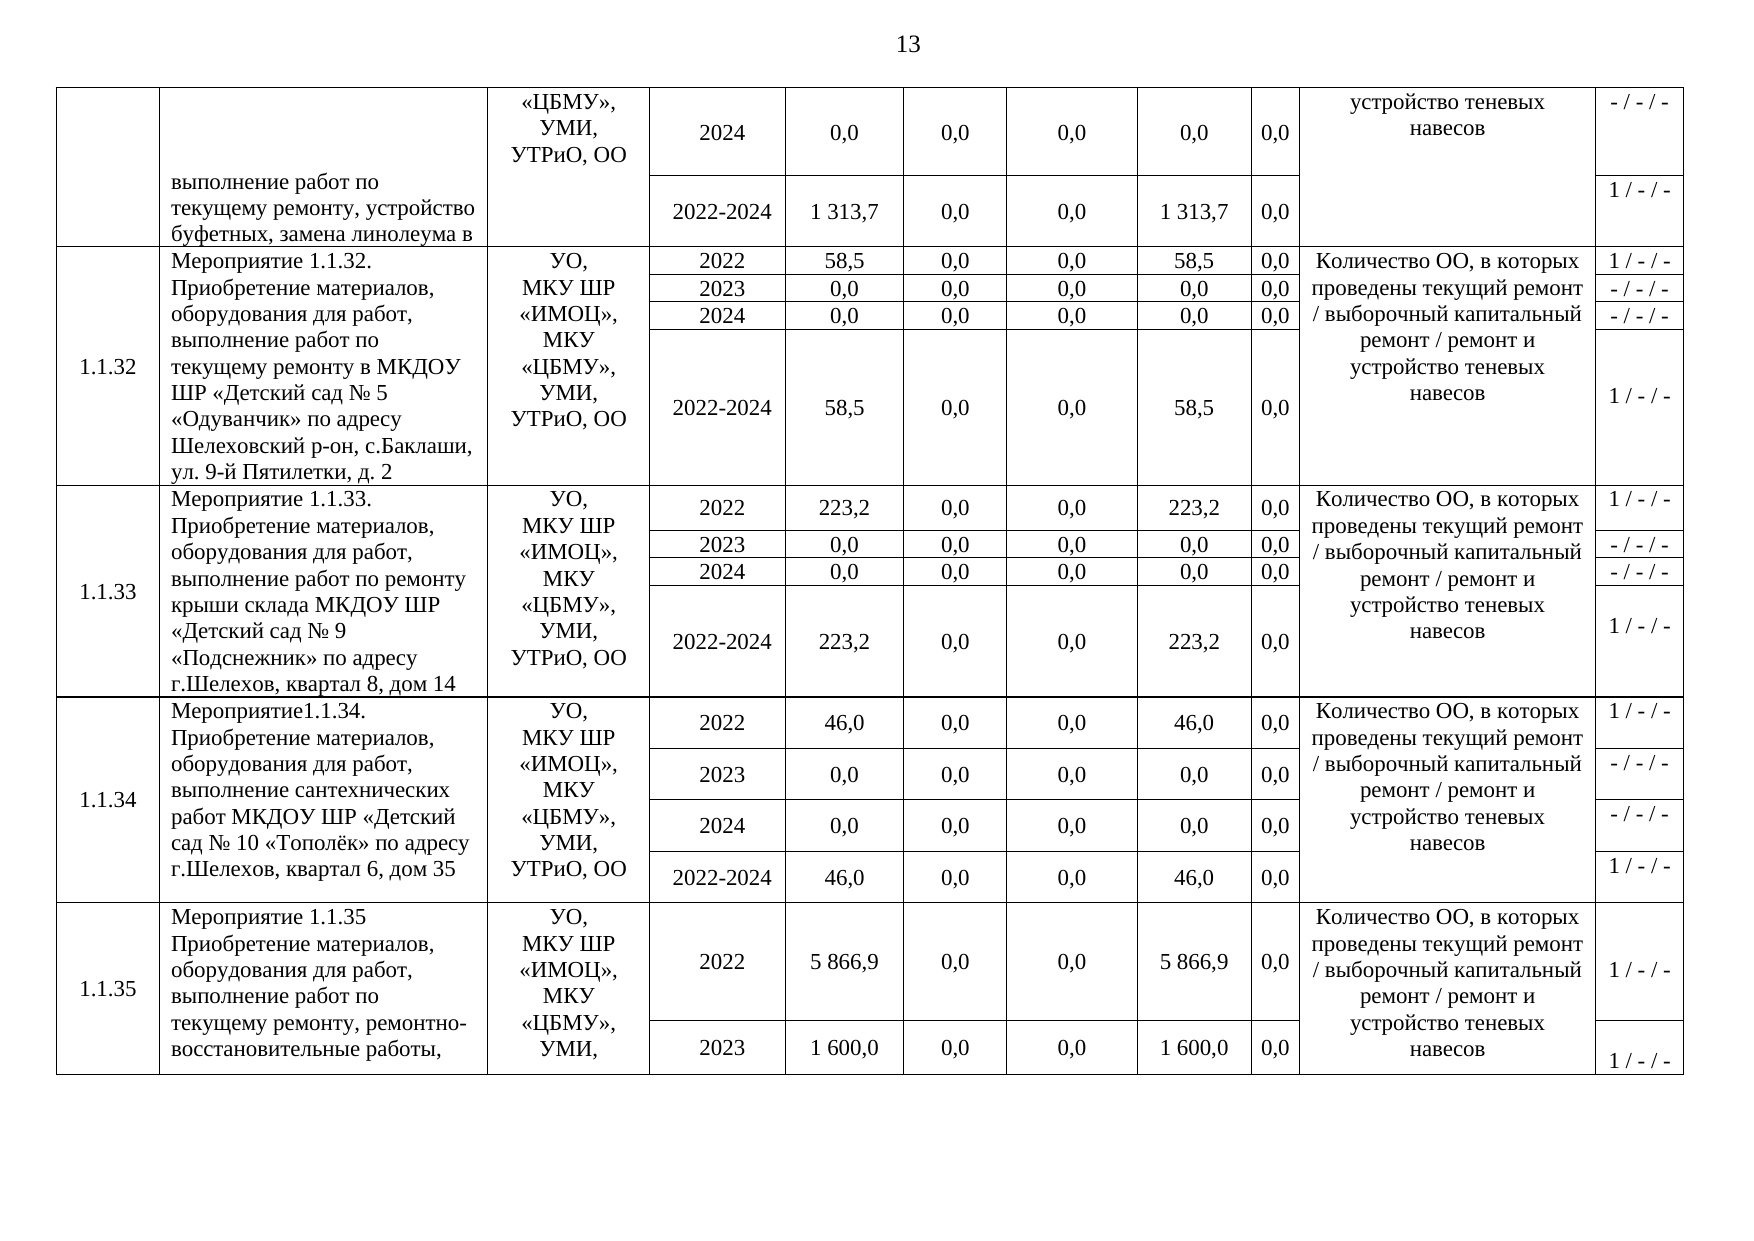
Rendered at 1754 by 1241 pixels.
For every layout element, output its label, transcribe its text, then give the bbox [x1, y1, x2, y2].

table_cell Мероприятие 1.1.32. Приобретение материалов, оборудования для работ, выполнение работ по текущему ремонту в МКДОУ ШР «Детский сад № 5 «Одуванчик» по адресу Шелеховский р-он, с.Баклаши, ул. 9-й Пятилетки, д. 2 [160, 247, 487, 484]
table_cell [488, 247, 649, 484]
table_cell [1300, 247, 1595, 484]
table_cell 0,0 [904, 88, 1006, 175]
table_cell 1 / - / - [1596, 586, 1683, 696]
table_cell 0,0 [1138, 88, 1251, 175]
table_cell Количество ОО, в которых проведены текущий ремонт / выборочный капитальный ремонт / ремонт и устройство теневых навесов [1300, 903, 1595, 1074]
table_cell 58,5 [786, 330, 903, 484]
table_cell 0,0 [1007, 1021, 1137, 1074]
table_cell 58,5 [1138, 330, 1251, 484]
table_cell 0,0 [1252, 176, 1299, 246]
table_cell 0,0 [904, 531, 1006, 557]
table_cell 46,0 [1138, 698, 1251, 748]
table_cell 223,2 [786, 586, 903, 696]
table_cell УО, МКУ ШР «ИМОЦ», МКУ «ЦБМУ», УМИ, УТРиО, ОО [488, 903, 649, 1074]
table_cell 1 / - / - [1596, 486, 1683, 530]
table_cell 46,0 [786, 852, 903, 902]
table_cell 2022 [650, 698, 785, 748]
table_cell - / - / - [1596, 558, 1683, 585]
table_cell 1 / - / - [1596, 698, 1683, 748]
table_cell 58,5 [786, 247, 903, 274]
table_cell 0,0 [786, 558, 903, 585]
table_cell 0,0 [786, 302, 903, 328]
table_cell 0,0 [1252, 275, 1299, 301]
table_cell 1 / - / - [1596, 1021, 1683, 1074]
table_cell 0,0 [1007, 176, 1137, 246]
table_cell 0,0 [904, 275, 1006, 301]
table_cell 223,2 [1138, 586, 1251, 696]
table_cell 0,0 [1252, 302, 1299, 328]
table_cell 0,0 [1252, 749, 1299, 799]
table_cell 0,0 [1007, 698, 1137, 748]
table_cell 0,0 [1007, 749, 1137, 799]
table_cell 0,0 [904, 558, 1006, 585]
table_cell 0,0 [1138, 558, 1251, 585]
table_cell 0,0 [904, 749, 1006, 799]
table_cell 0,0 [1007, 486, 1137, 530]
table_cell 1.1.35 [57, 903, 159, 1074]
table_cell 0,0 [1252, 330, 1299, 484]
table_cell 0,0 [904, 176, 1006, 246]
table_cell 2023 [650, 275, 785, 301]
table_cell - / - / - [1596, 749, 1683, 799]
table_cell 1 600,0 [1138, 1021, 1251, 1074]
table_cell 0,0 [904, 586, 1006, 696]
table_cell 0,0 [1007, 330, 1137, 484]
table_cell 0,0 [1007, 903, 1137, 1020]
table_cell 1 / - / - [1596, 852, 1683, 902]
table_cell 0,0 [904, 800, 1006, 851]
table_cell 1.1.34 [57, 698, 159, 902]
table_cell 0,0 [1007, 275, 1137, 301]
table_cell 2023 [650, 1021, 785, 1074]
table_cell 2022-2024 [650, 176, 785, 246]
table_cell 0,0 [904, 486, 1006, 530]
table_cell 0,0 [904, 302, 1006, 328]
table_cell 0,0 [1252, 486, 1299, 530]
table_cell УО, МКУ ШР «ИМОЦ», МКУ «ЦБМУ», УМИ, УТРиО, ОО [488, 698, 649, 902]
table_cell 2024 [650, 88, 785, 175]
table_cell 0,0 [1252, 88, 1299, 175]
table_cell 2024 [650, 800, 785, 851]
table_cell 2022-2024 [650, 852, 785, 902]
table_cell 58,5 [1138, 247, 1251, 274]
table_cell 0,0 [1252, 558, 1299, 585]
table_cell 0,0 [904, 1021, 1006, 1074]
table_cell 0,0 [904, 852, 1006, 902]
table_cell 2022 [650, 903, 785, 1020]
table_cell 0,0 [786, 531, 903, 557]
table_cell 223,2 [1138, 486, 1251, 530]
table_cell УО, МКУ ШР «ИМОЦ», МКУ «ЦБМУ», УМИ, УТРиО, ОО [488, 486, 649, 696]
table_cell 0,0 [1007, 586, 1137, 696]
table_cell 46,0 [786, 698, 903, 748]
table_cell 0,0 [786, 800, 903, 851]
table_cell 1 / - / - [1596, 330, 1683, 484]
table_cell - / - / - [1596, 531, 1683, 557]
table_cell 1 313,7 [786, 176, 903, 246]
table_cell Мероприятие 1.1.33. Приобретение материалов, оборудования для работ, выполнение работ по ремонту крыши склада МКДОУ ШР «Детский сад № 9 «Подснежник» по адресу г.Шелехов, квартал 8, дом 14 [160, 486, 487, 696]
table_cell 0,0 [1252, 800, 1299, 851]
table_cell 1 600,0 [786, 1021, 903, 1074]
table_cell 2024 [650, 558, 785, 585]
table_cell 0,0 [1252, 903, 1299, 1020]
table_cell 0,0 [1252, 698, 1299, 748]
table_cell 2023 [650, 749, 785, 799]
table_cell 2022-2024 [650, 586, 785, 696]
table_cell 0,0 [1252, 586, 1299, 696]
table_cell 2022 [650, 486, 785, 530]
table_cell 5 866,9 [786, 903, 903, 1020]
table_cell 1.1.33 [57, 486, 159, 696]
table_cell 0,0 [1138, 800, 1251, 851]
table_cell 0,0 [786, 275, 903, 301]
table_cell 2023 [650, 531, 785, 557]
table_cell 0,0 [786, 749, 903, 799]
table_cell 0,0 [1252, 247, 1299, 274]
table_cell - / - / - [1596, 275, 1683, 301]
table_cell 1 / - / - [1596, 176, 1683, 246]
table_cell 1 313,7 [1138, 176, 1251, 246]
table_cell 0,0 [1007, 88, 1137, 175]
table_cell - / - / - [1596, 302, 1683, 328]
table_cell 0,0 [1007, 558, 1137, 585]
table_cell 0,0 [904, 698, 1006, 748]
table_cell 0,0 [1007, 247, 1137, 274]
table_cell - / - / - [1596, 800, 1683, 851]
table_cell 0,0 [904, 247, 1006, 274]
table_cell 0,0 [1252, 531, 1299, 557]
table_cell - / - / - [1596, 88, 1683, 175]
table_cell Мероприятие1.1.34. Приобретение материалов, оборудования для работ, выполнение сантехнических работ МКДОУ ШР «Детский сад № 10 «Тополёк» по адресу г.Шелехов, квартал 6, дом 35 [160, 698, 487, 902]
table_cell 0,0 [1138, 749, 1251, 799]
table_cell 0,0 [1252, 852, 1299, 902]
table_cell 0,0 [786, 88, 903, 175]
table_cell 1 / - / - [1596, 903, 1683, 1020]
table_cell Мероприятие 1.1.35 Приобретение материалов, оборудования для работ, выполнение работ по текущему ремонту, ремонтно-восстановительные работы, выполнение работ по переносу электрощитовой, выполнение ремонтных работ системы вентиляции, выполнение работ по обследованию территории, подготовка технических решений по предотвращению подтопления и вредного воздействия вод, подключение зданий к сетям централизованного холодного водоснабжения МКДОУ ШР Детский сад № 11 «Берёзка» по адресу Шелеховский р-он, д. Олха, ул.Луговая, дом 24 [160, 903, 487, 1074]
table_cell 0,0 [1138, 275, 1251, 301]
table_cell Количество ОО, в которых проведены текущий ремонт / выборочный капитальный ремонт / ремонт и устройство теневых навесов [1300, 486, 1595, 696]
table_cell 0,0 [1007, 302, 1137, 328]
table_cell 0,0 [1138, 302, 1251, 328]
table_cell 5 866,9 [1138, 903, 1251, 1020]
table_cell 0,0 [1007, 800, 1137, 851]
table_cell 223,2 [786, 486, 903, 530]
table_cell 2022-2024 [650, 330, 785, 484]
table_cell Количество ОО, в которых проведены текущий ремонт / выборочный капитальный ремонт / ремонт и устройство теневых навесов [1300, 698, 1595, 902]
table_cell 0,0 [1007, 852, 1137, 902]
table_cell 0,0 [1138, 531, 1251, 557]
table_cell 46,0 [1138, 852, 1251, 902]
table_cell 0,0 [904, 903, 1006, 1020]
table_cell 0,0 [1007, 531, 1137, 557]
table_cell 1.1.32 [57, 247, 159, 484]
table_cell 0,0 [1252, 1021, 1299, 1074]
table_cell 1 / - / - [1596, 247, 1683, 274]
table_cell 2024 [650, 302, 785, 328]
table_cell 0,0 [904, 330, 1006, 484]
table_cell 2022 [650, 247, 785, 274]
